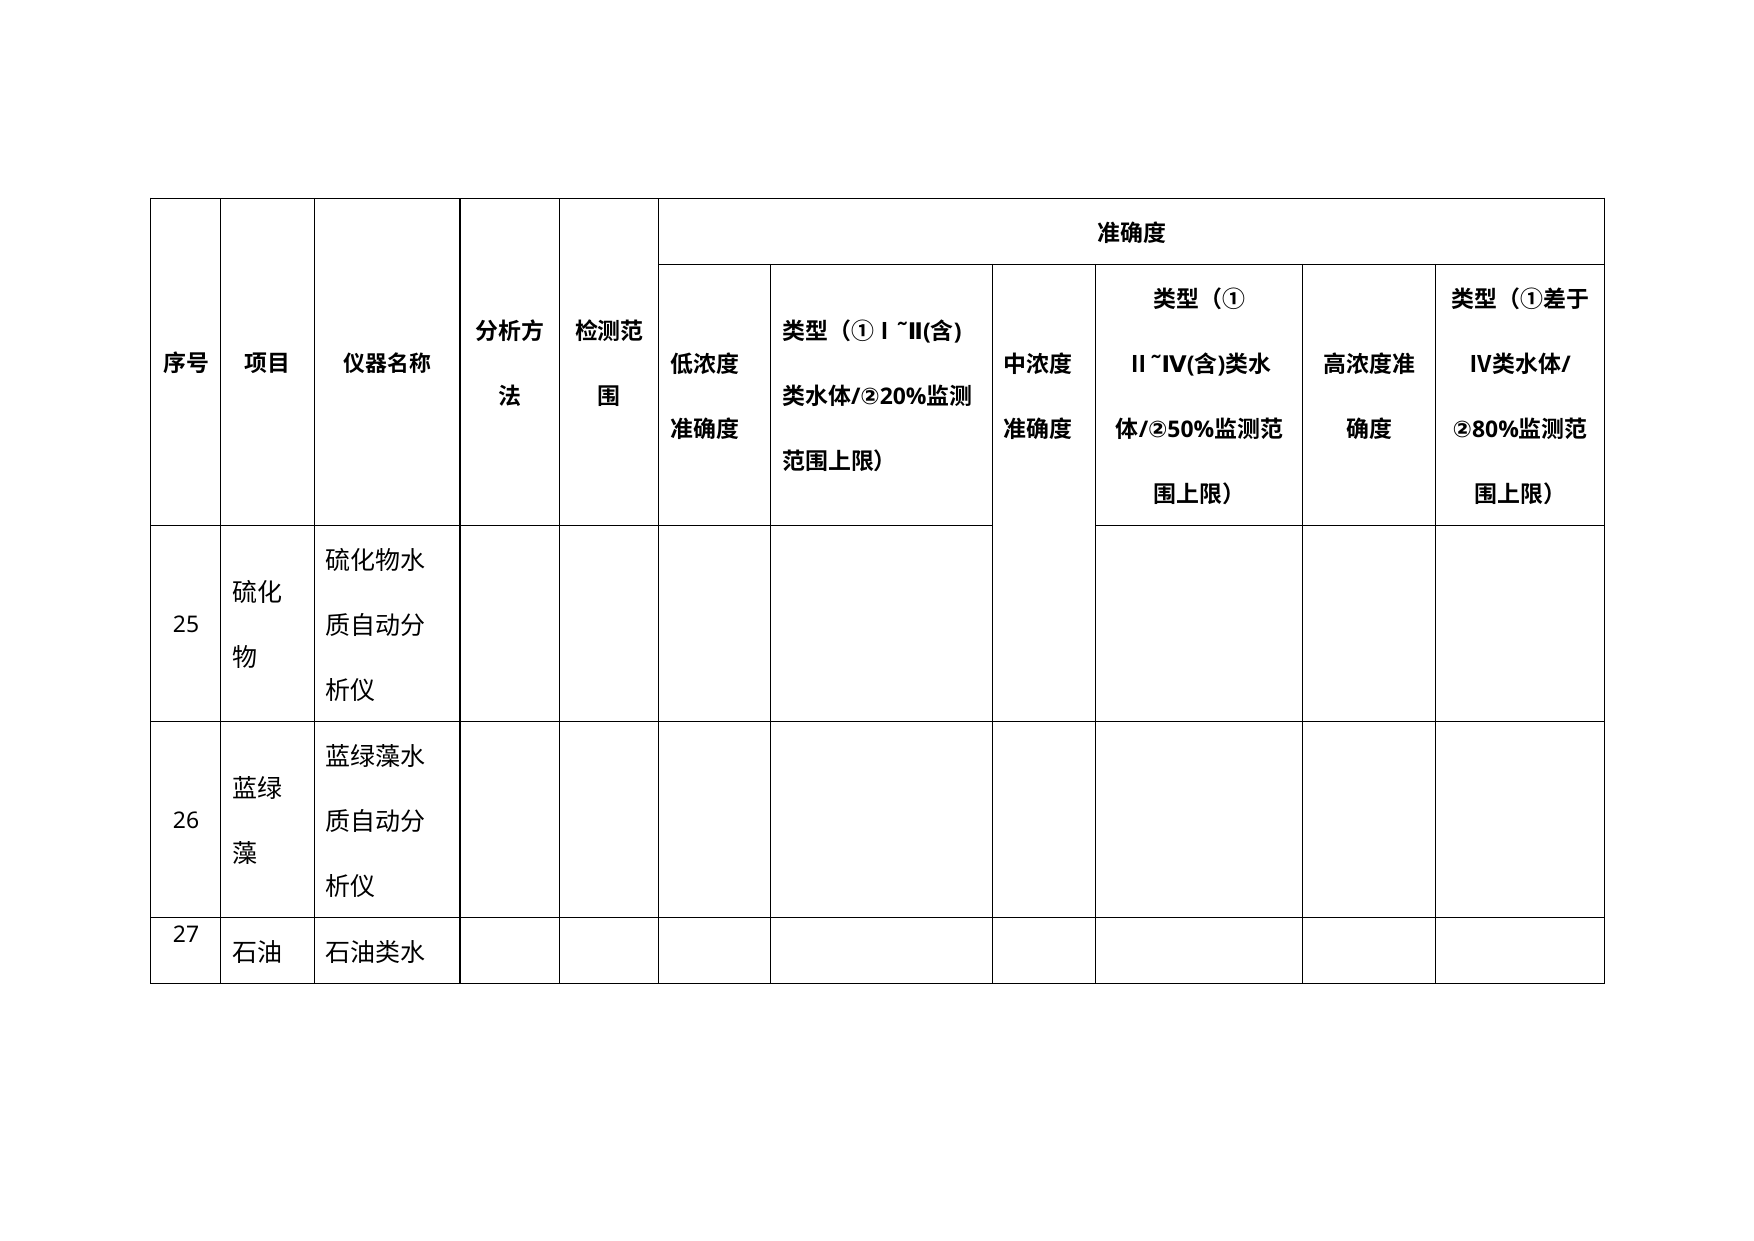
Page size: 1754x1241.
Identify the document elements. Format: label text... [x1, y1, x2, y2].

table_cell [1436, 918, 1604, 983]
table_cell [461, 722, 559, 917]
table_cell [1436, 526, 1604, 721]
table_cell 蓝绿藻 [221, 722, 314, 917]
table_cell [1096, 526, 1302, 721]
table_cell 类型（①差于Ⅳ类水体/②80%监测范围上限） [1436, 265, 1604, 525]
table_cell [1303, 918, 1435, 983]
table_cell [771, 526, 992, 721]
table_cell 26 [151, 722, 220, 917]
table_cell [659, 526, 770, 721]
table_cell 中浓度准确度 [993, 265, 1095, 525]
table_cell 类型（①Ⅱ˜Ⅳ(含)类水体/②50%监测范围上限） [1096, 265, 1302, 525]
table_cell 蓝绿藻水质自动分析仪 [315, 722, 459, 917]
table_cell [659, 722, 770, 917]
table_cell [1096, 722, 1302, 917]
table_cell 低浓度准确度 [659, 265, 770, 525]
table_cell 高浓度准确度 [1303, 265, 1435, 525]
table_header 仪器名称 [315, 199, 459, 525]
table_cell [560, 526, 658, 721]
table_cell 硫化物水质自动分析仪 [315, 526, 459, 721]
table_cell [771, 918, 992, 983]
table_cell [993, 525, 1095, 721]
table_cell [461, 918, 559, 983]
table_header 分析方法 [461, 199, 559, 525]
table_cell 石油类 [221, 918, 314, 983]
table_cell [560, 918, 658, 983]
table_cell [560, 722, 658, 917]
table_cell 硫化物 [221, 526, 314, 721]
table_cell [659, 918, 770, 983]
table_cell 类型（①Ⅰ˜Ⅱ(含)类水体/②20%监测范围上限） [771, 265, 992, 525]
table_header 项目 [221, 199, 314, 525]
table_header 检测范围 [560, 199, 658, 525]
table_cell [1436, 722, 1604, 917]
table_cell [461, 526, 559, 721]
table_cell [993, 918, 1095, 983]
table_cell 25 [151, 526, 220, 721]
table_cell [1096, 918, 1302, 983]
table_cell [993, 722, 1095, 917]
table_header 序号 [151, 199, 220, 525]
table_cell 石油类水质自动分析仪 [315, 918, 459, 983]
table_cell [771, 722, 992, 917]
table_header 准确度 [659, 199, 1604, 264]
table_cell 27 [151, 918, 220, 983]
table_cell [1303, 722, 1435, 917]
table_cell [1303, 526, 1435, 721]
